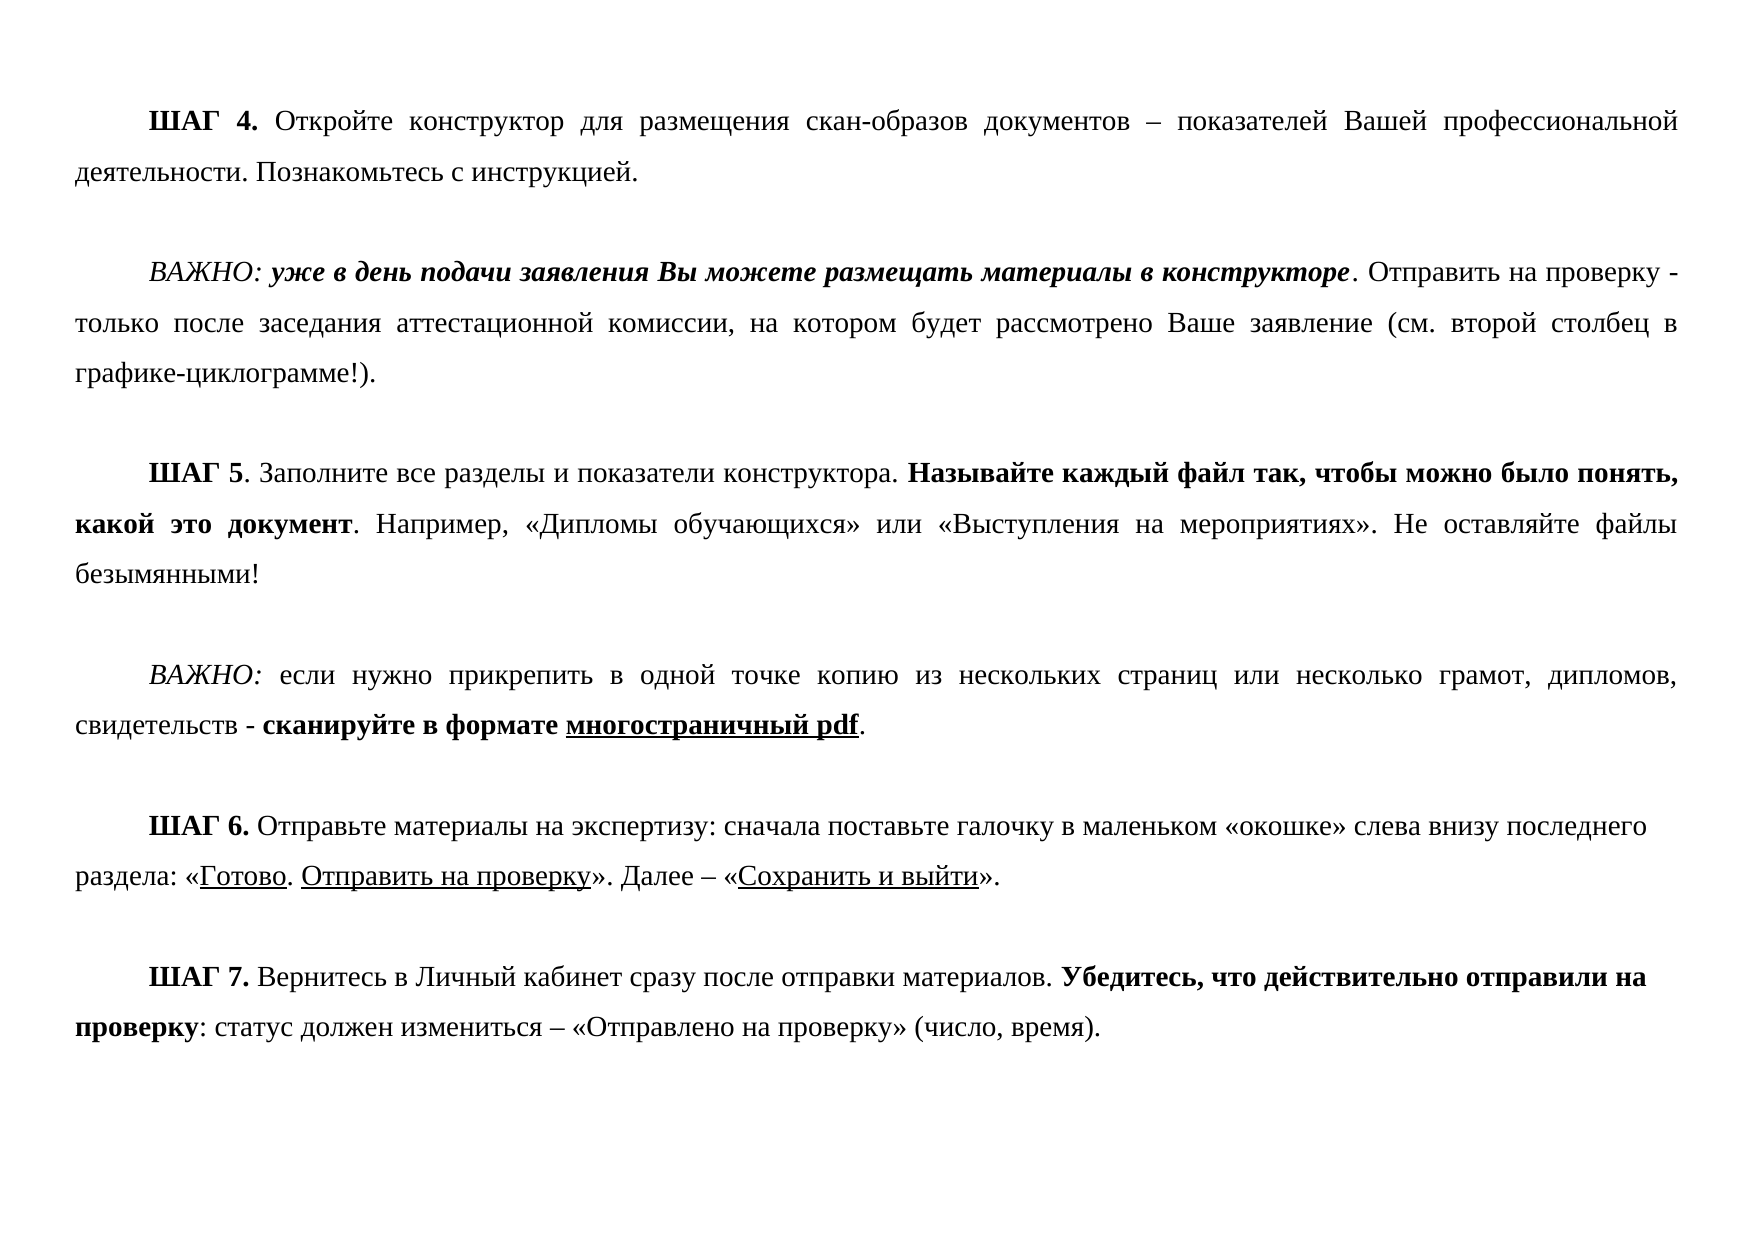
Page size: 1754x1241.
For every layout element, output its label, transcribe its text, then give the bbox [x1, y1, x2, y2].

text ШАГ 7. Вернитесь в Личный кабинет сразу после отправки материалов. Убедитесь, что действительно отправили на проверку: статус должен измениться – «Отправлено на проверку» (число, время). [75, 959, 1679, 1043]
text ВАЖНО: если нужно прикрепить в одной точке копию из нескольких страниц или несколько грамот, дипломов, свидетельств - сканируйте в формате многостраничный pdf. [75, 657, 1679, 741]
text ШАГ 4. Откройте конструктор для размещения скан-образов документов – показателей Вашей профессиональной деятельности. Познакомьтесь с инструкцией. [75, 103, 1679, 187]
text ШАГ 5. Заполните все разделы и показатели конструктора. Называйте каждый файл так, чтобы можно было понять, какой это документ. Например, «Дипломы обучающихся» или «Выступления на мероприятиях». Не оставляйте файлы безымянными! [75, 456, 1679, 590]
text ВАЖНО: уже в день подачи заявления Вы можете размещать материалы в конструкторе. Отправить на проверку - только после заседания аттестационной комиссии, на котором будет рассмотрено Ваше заявление (см. второй столбец в графике-циклограмме!). [75, 254, 1679, 388]
text ШАГ 6. Отправьте материалы на экспертизу: сначала поставьте галочку в маленьком «окошке» слева внизу последнего раздела: «Готово. Отправить на проверку». Далее – «Сохранить и выйти». [75, 808, 1679, 892]
